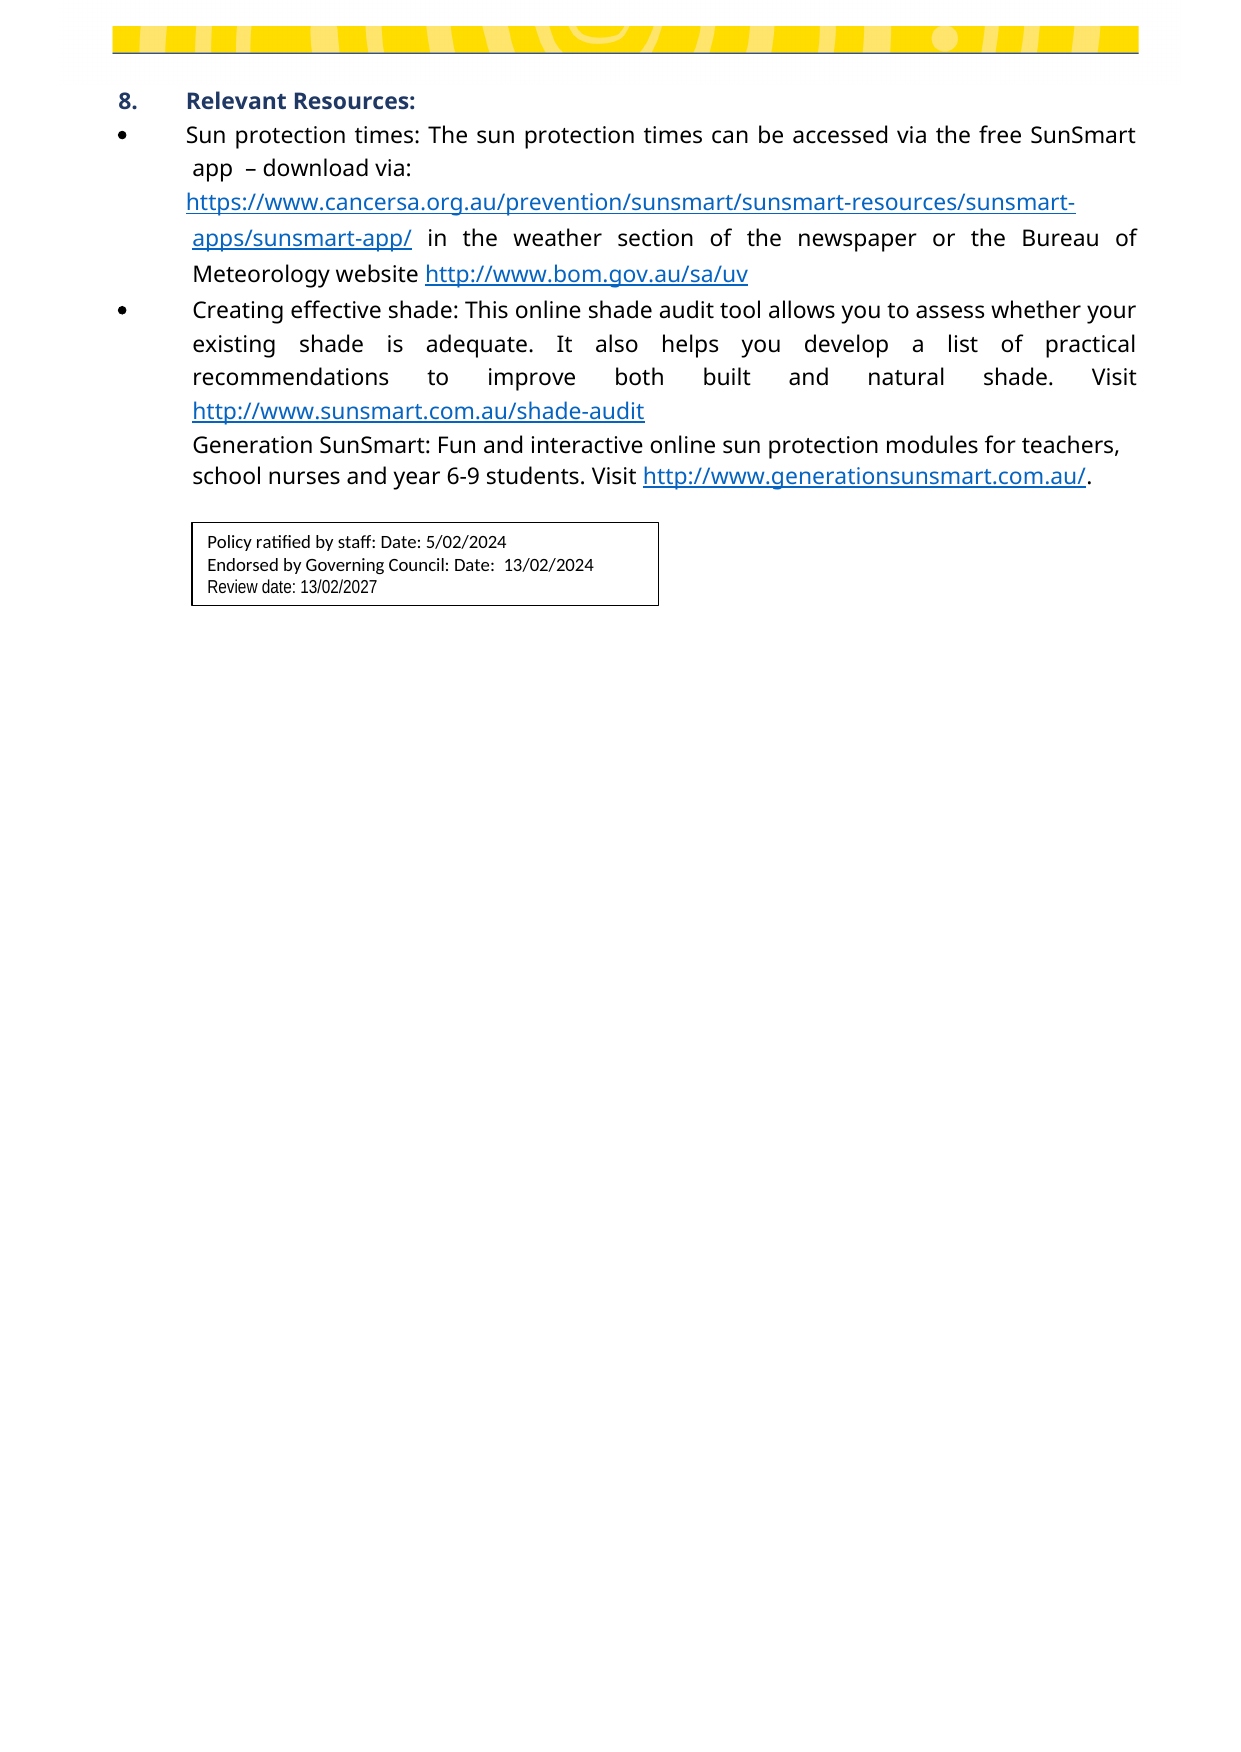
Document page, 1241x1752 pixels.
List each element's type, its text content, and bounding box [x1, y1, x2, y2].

list https://www.cancersa.org.au/prevention/sunsmart/sunsmart-resources/sunsmart-apps/sunsmart-app/ in the weather section of the newspaper or the Bureau of Meteorology website http://www.bom.gov.au/sa/uv [133, 186, 1137, 289]
picture [59, 0, 1181, 85]
list Sun protection times: The sun protection times can be accessed via the free SunSmart app – download via: [118, 118, 1137, 183]
list Relevant Resources: [118, 85, 1137, 116]
text Generation SunSmart: Fun and interactive online sun protection modules for teachers, school nurses and year 6-9 students. Visit http://www.generationsunsmart.com.au/. [192, 429, 1137, 491]
list Creating effective shade: This online shade audit tool allows you to assess whether your existing shade is adequate. It also helps you develop a list of practical recommendations to improve both built and natural shade. Visit http://www.sunsmart.com.au/shade-audit [118, 294, 1137, 426]
